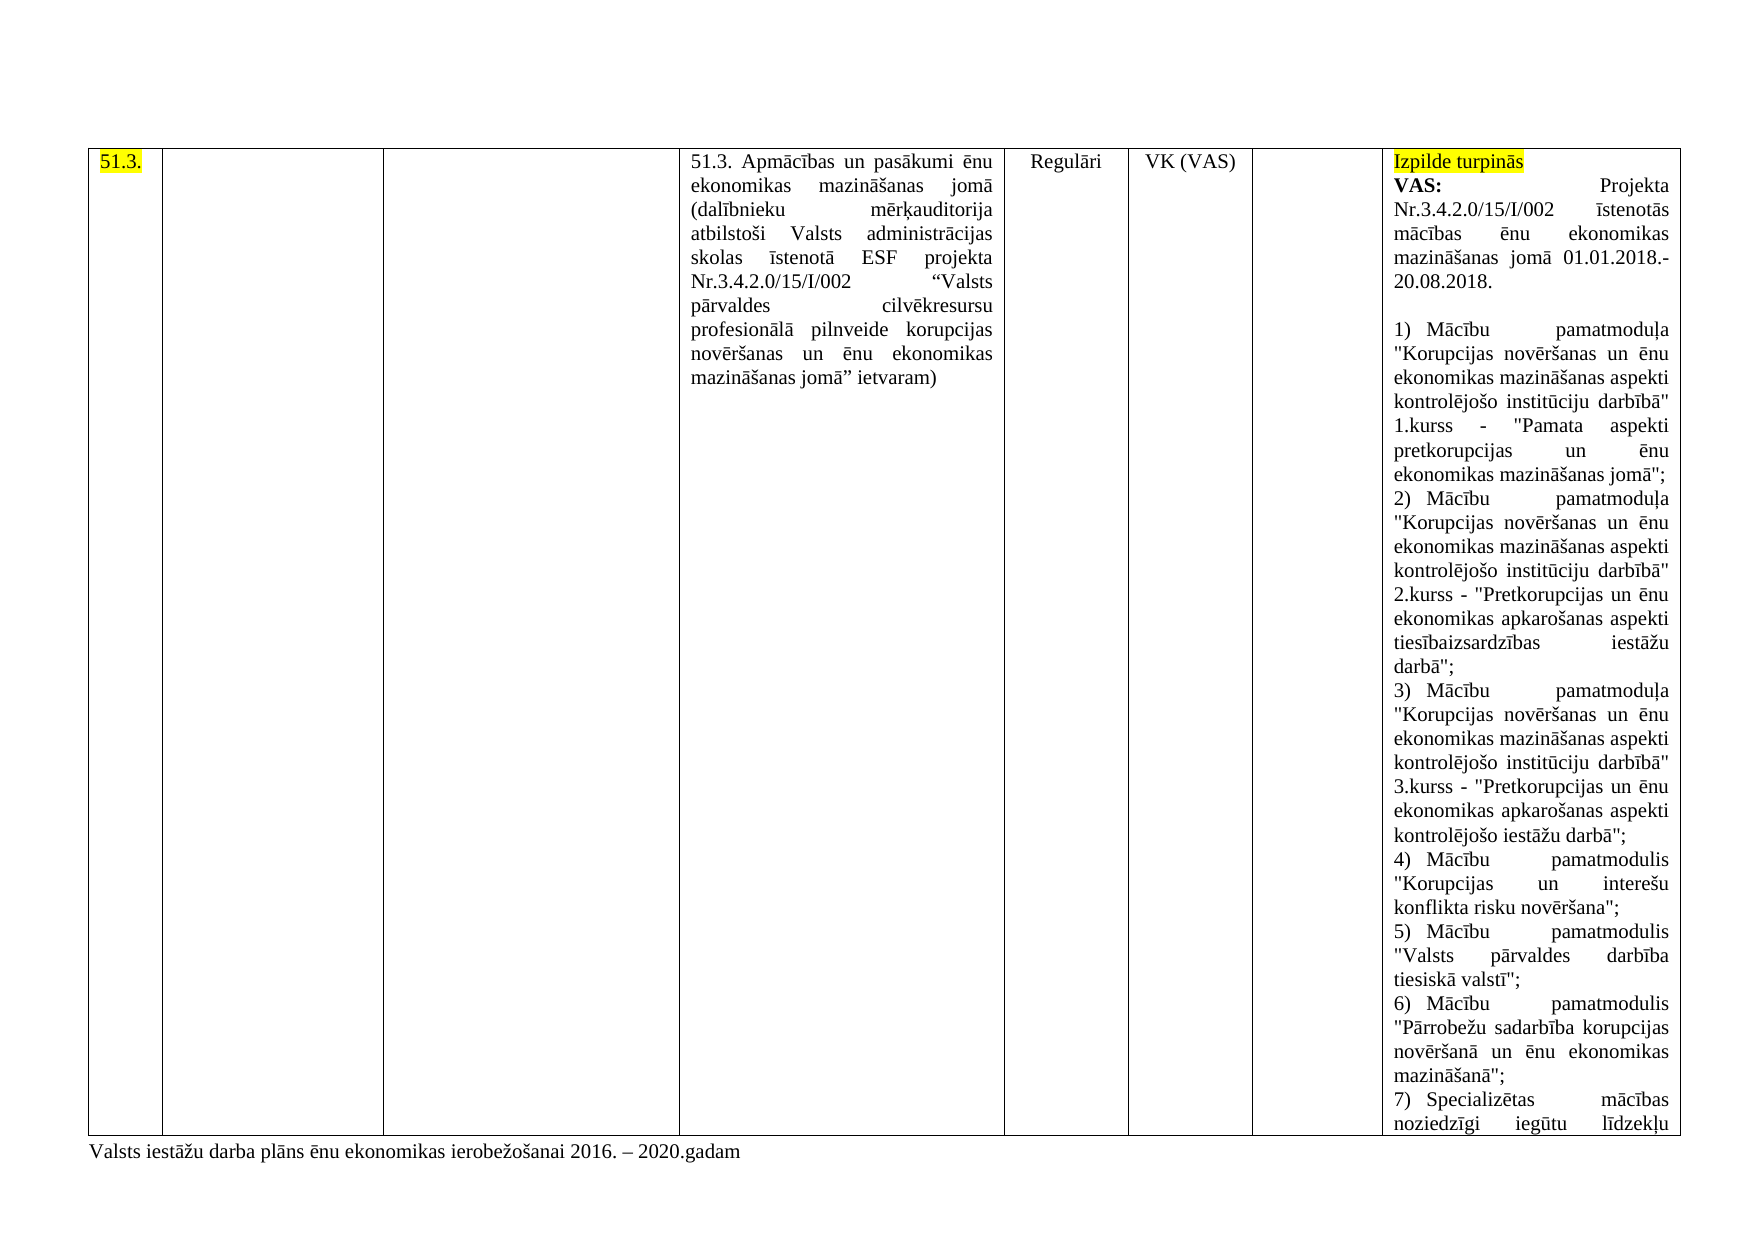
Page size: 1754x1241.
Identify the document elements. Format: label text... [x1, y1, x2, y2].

table_cell Regulāri [1005, 149, 1128, 1135]
table_cell [1253, 149, 1382, 1135]
table_cell 51.3. [89, 149, 162, 1135]
table_cell VK (VAS) [1129, 149, 1252, 1135]
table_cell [680, 149, 1004, 1135]
table_cell [384, 149, 679, 1135]
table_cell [1383, 149, 1680, 1135]
table_cell [163, 149, 383, 1135]
